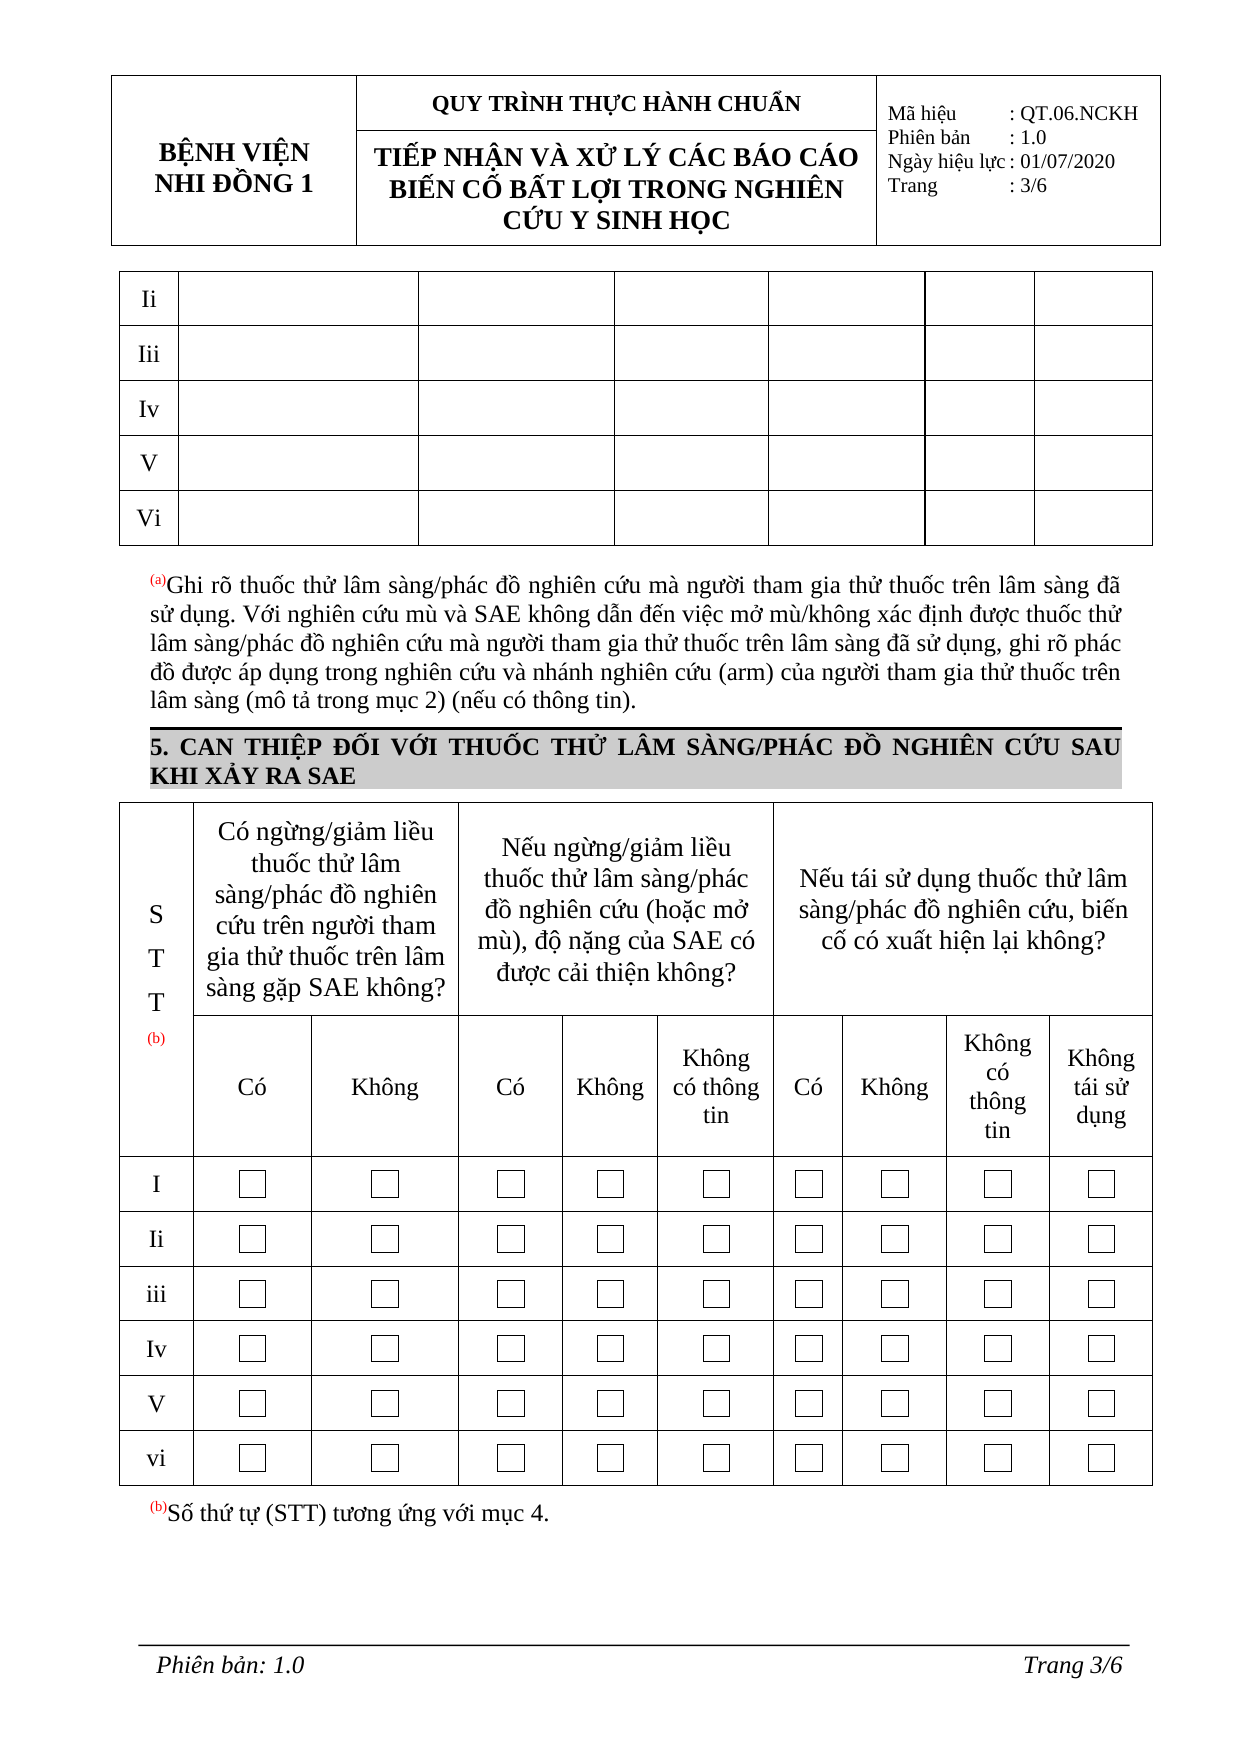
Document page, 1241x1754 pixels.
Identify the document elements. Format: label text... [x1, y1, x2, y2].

table_cell [947, 1212, 1049, 1266]
table_cell [1035, 491, 1152, 544]
table_cell [1035, 436, 1152, 490]
table_cell [774, 1212, 842, 1266]
table_cell [769, 381, 924, 435]
table_cell [769, 436, 924, 490]
table_cell [194, 1431, 311, 1485]
table_cell [312, 1267, 458, 1320]
table_cell [615, 436, 768, 490]
table_cell [926, 381, 1034, 435]
table_cell [563, 1212, 657, 1266]
text (b)Số thứ tự (STT) tương ứng với mục 4. [150, 1498, 1122, 1527]
table_cell [947, 1321, 1049, 1375]
table_cell [658, 1212, 773, 1266]
table_cell [1035, 272, 1152, 325]
table_cell [563, 1157, 657, 1211]
table_cell [658, 1157, 773, 1211]
table_header S T T (b) [120, 803, 193, 1156]
table_cell [774, 1431, 842, 1485]
table_cell [926, 272, 1034, 325]
table_cell [179, 436, 418, 490]
table_cell Iii [120, 326, 178, 380]
table_cell [1035, 381, 1152, 435]
table_cell [769, 326, 924, 380]
table_cell [312, 1157, 458, 1211]
table_cell [194, 1321, 311, 1375]
table_cell [312, 1431, 458, 1485]
table_cell [947, 1267, 1049, 1320]
table_cell [1050, 1267, 1152, 1320]
table_cell [926, 436, 1034, 490]
table_cell V [120, 1376, 193, 1430]
table_cell Không [312, 1016, 458, 1156]
table_cell [459, 1157, 562, 1211]
text (a)Ghi rõ thuốc thử lâm sàng/phác đồ nghiên cứu mà người tham gia thử thuốc trên lâm sàng đã sử dụng. Với nghiên cứu mù và SAE không dẫn đến việc mở mù/không xác định được thuốc thử lâm sàng/phác đồ nghiên cứu mà người tham gia thử thuốc trên lâm sàng đã sử dụng, ghi rõ phác đồ được áp dụng trong nghiên cứu và nhánh nghiên cứu (arm) của người tham gia thử thuốc trên lâm sàng (mô tả trong mục 2) (nếu có thông tin). [150, 571, 1122, 714]
table_header Nếu tái sử dụng thuốc thử lâm sàng/phác đồ nghiên cứu, biến cố có xuất hiện lại không? [774, 803, 1152, 1015]
table_cell [563, 1321, 657, 1375]
table_cell Vi [120, 491, 178, 544]
table_cell [774, 1157, 842, 1211]
table_cell Có [194, 1016, 311, 1156]
table_header Có ngừng/giảm liều thuốc thử lâm sàng/phác đồ nghiên cứu trên người tham gia thử thuốc trên lâm sàng gặp SAE không? [194, 803, 458, 1015]
table_cell Không có thông tin [947, 1016, 1049, 1156]
table_cell [843, 1376, 946, 1430]
table_cell [615, 272, 768, 325]
table_cell [419, 491, 614, 544]
table_cell [1035, 326, 1152, 380]
table_cell [179, 491, 418, 544]
table_cell [843, 1157, 946, 1211]
table_cell [312, 1376, 458, 1430]
table_cell [947, 1431, 1049, 1485]
table_cell vi [120, 1431, 193, 1485]
table_cell [419, 326, 614, 380]
table_cell Có [774, 1016, 842, 1156]
table_cell [843, 1321, 946, 1375]
table_cell [1050, 1376, 1152, 1430]
table_cell [419, 436, 614, 490]
table_cell [1050, 1431, 1152, 1485]
table_cell [194, 1157, 311, 1211]
table_cell Không tái sử dụng [1050, 1016, 1152, 1156]
table_cell Có [459, 1016, 562, 1156]
table_cell [769, 491, 924, 544]
table_cell [843, 1267, 946, 1320]
table_cell [769, 272, 924, 325]
table_cell [615, 326, 768, 380]
text 5. CAN THIỆP ĐỐI VỚI THUỐC THỬ LÂM SÀNG/PHÁC ĐỒ NGHIÊN CỨU SAU KHI XẢY RA SAE [150, 730, 1122, 789]
table_cell [459, 1376, 562, 1430]
table_cell [658, 1376, 773, 1430]
table_cell [926, 491, 1034, 544]
table_cell [459, 1431, 562, 1485]
table_cell [843, 1431, 946, 1485]
table_cell [658, 1321, 773, 1375]
table_cell [1050, 1321, 1152, 1375]
table_cell [459, 1267, 562, 1320]
table_cell [926, 326, 1034, 380]
table_cell [563, 1376, 657, 1430]
table_cell [194, 1267, 311, 1320]
table_cell [563, 1267, 657, 1320]
table_cell [312, 1212, 458, 1266]
table_cell [615, 491, 768, 544]
table_cell [179, 326, 418, 380]
table_cell [947, 1157, 1049, 1211]
table_cell [947, 1376, 1049, 1430]
table_cell [774, 1267, 842, 1320]
table_cell Không [843, 1016, 946, 1156]
table_cell [615, 381, 768, 435]
table_cell [179, 381, 418, 435]
table_cell [312, 1321, 458, 1375]
table_cell Ii [120, 272, 178, 325]
table_cell [459, 1321, 562, 1375]
table_cell I [120, 1157, 193, 1211]
table_cell [1050, 1157, 1152, 1211]
table_cell [658, 1267, 773, 1320]
table_header Nếu ngừng/giảm liều thuốc thử lâm sàng/phác đồ nghiên cứu (hoặc mở mù), độ nặng của SAE có được cải thiện không? [459, 803, 773, 1015]
table_cell [459, 1212, 562, 1266]
table_cell [419, 272, 614, 325]
table_cell [774, 1376, 842, 1430]
table_cell Không có thông tin [658, 1016, 773, 1156]
table_cell [563, 1431, 657, 1485]
table_cell iii [120, 1267, 193, 1320]
table_cell Iv [120, 1321, 193, 1375]
table_cell [843, 1212, 946, 1266]
table_cell Ii [120, 1212, 193, 1266]
table_cell [419, 381, 614, 435]
table_cell [179, 272, 418, 325]
table_cell [194, 1376, 311, 1430]
table_cell Không [563, 1016, 657, 1156]
table_cell V [120, 436, 178, 490]
table_cell [194, 1212, 311, 1266]
table_cell [774, 1321, 842, 1375]
table_cell [1050, 1212, 1152, 1266]
table_cell Iv [120, 381, 178, 435]
table_cell [658, 1431, 773, 1485]
